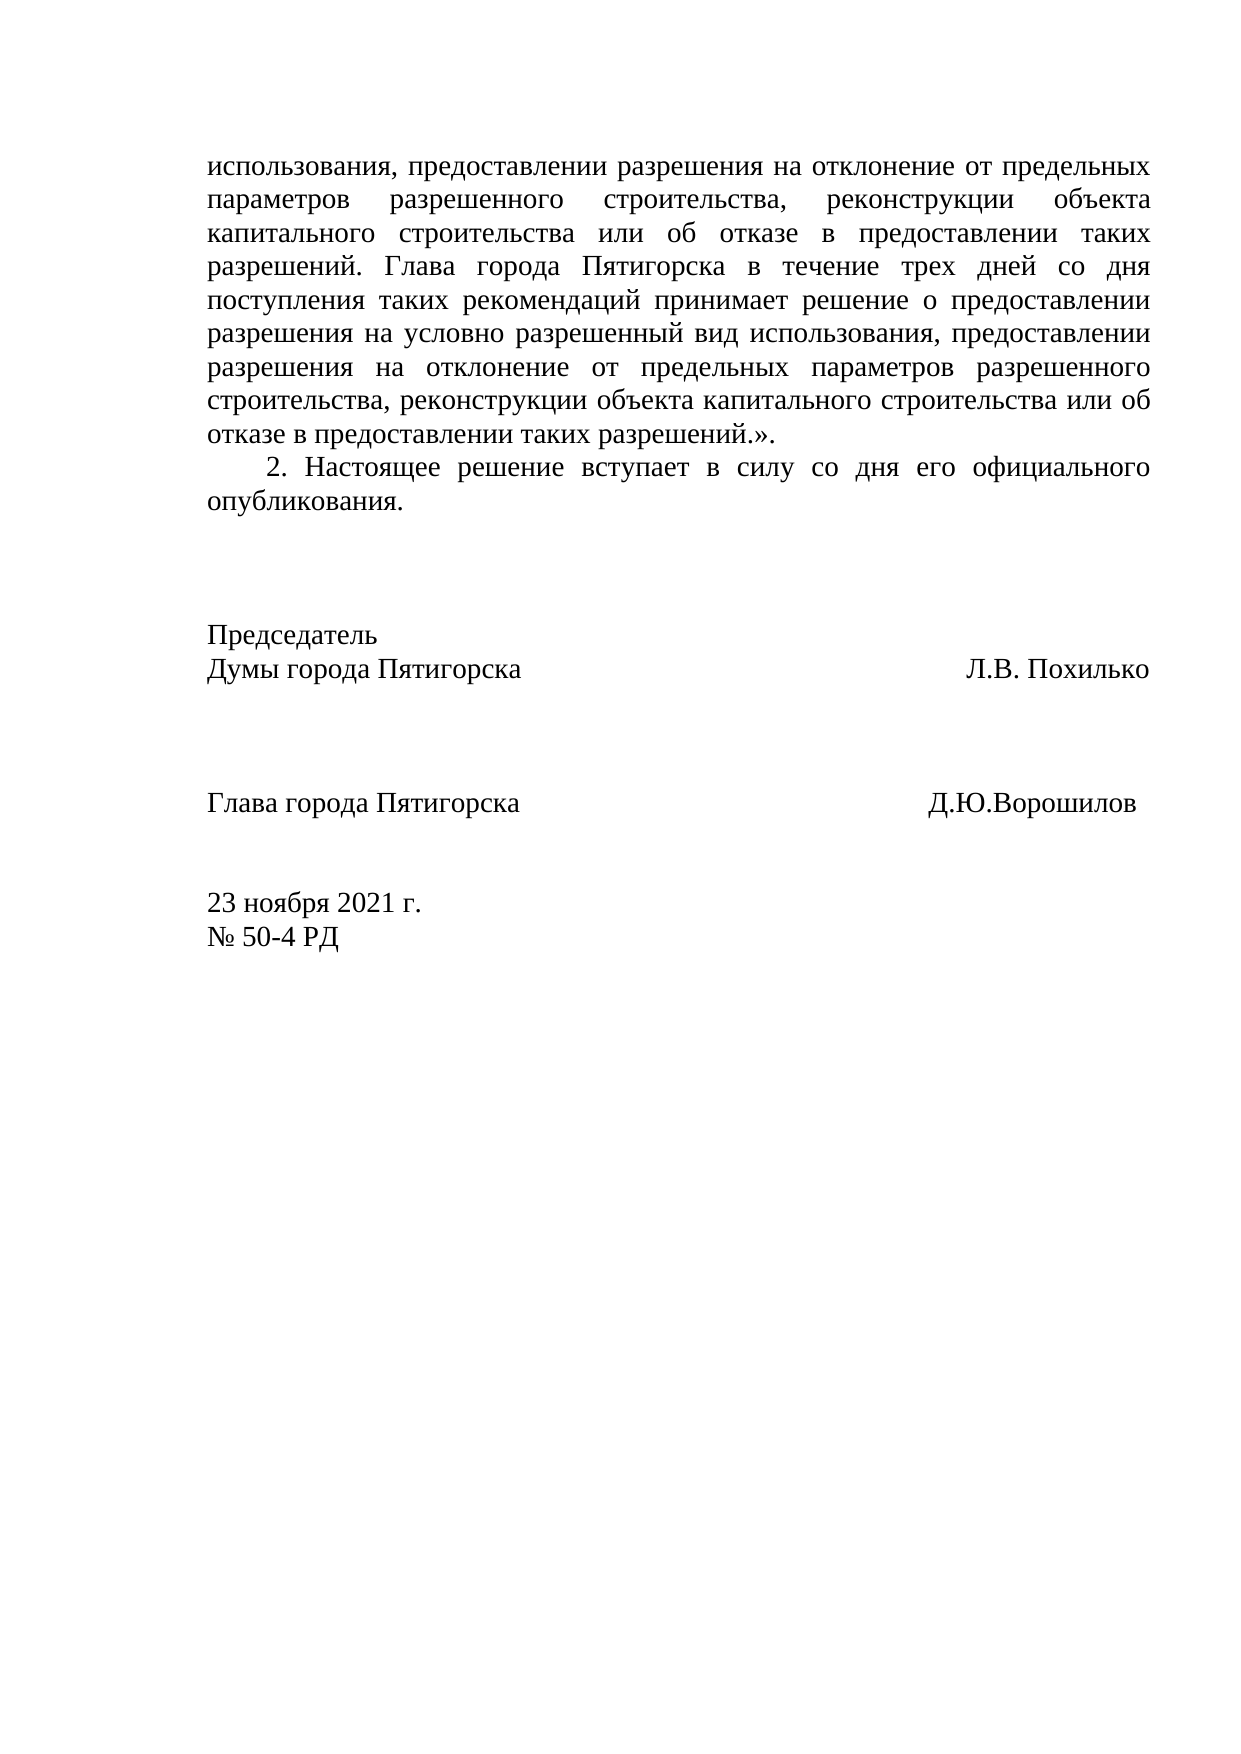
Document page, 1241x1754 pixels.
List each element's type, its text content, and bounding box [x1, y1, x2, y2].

text 23 ноября 2021 г. [207, 886, 1152, 919]
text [207, 148, 1152, 449]
text № 50-4 РД [207, 919, 1152, 953]
text 2. Настоящее решение вступает в силу со дня его официального опубликования. [207, 449, 1152, 517]
text Думы города Пятигорска Л.В. Похилько [207, 651, 1152, 684]
text Глава города Пятигорска Д.Ю.Ворошилов [207, 785, 1152, 818]
text Председатель [207, 617, 1152, 651]
